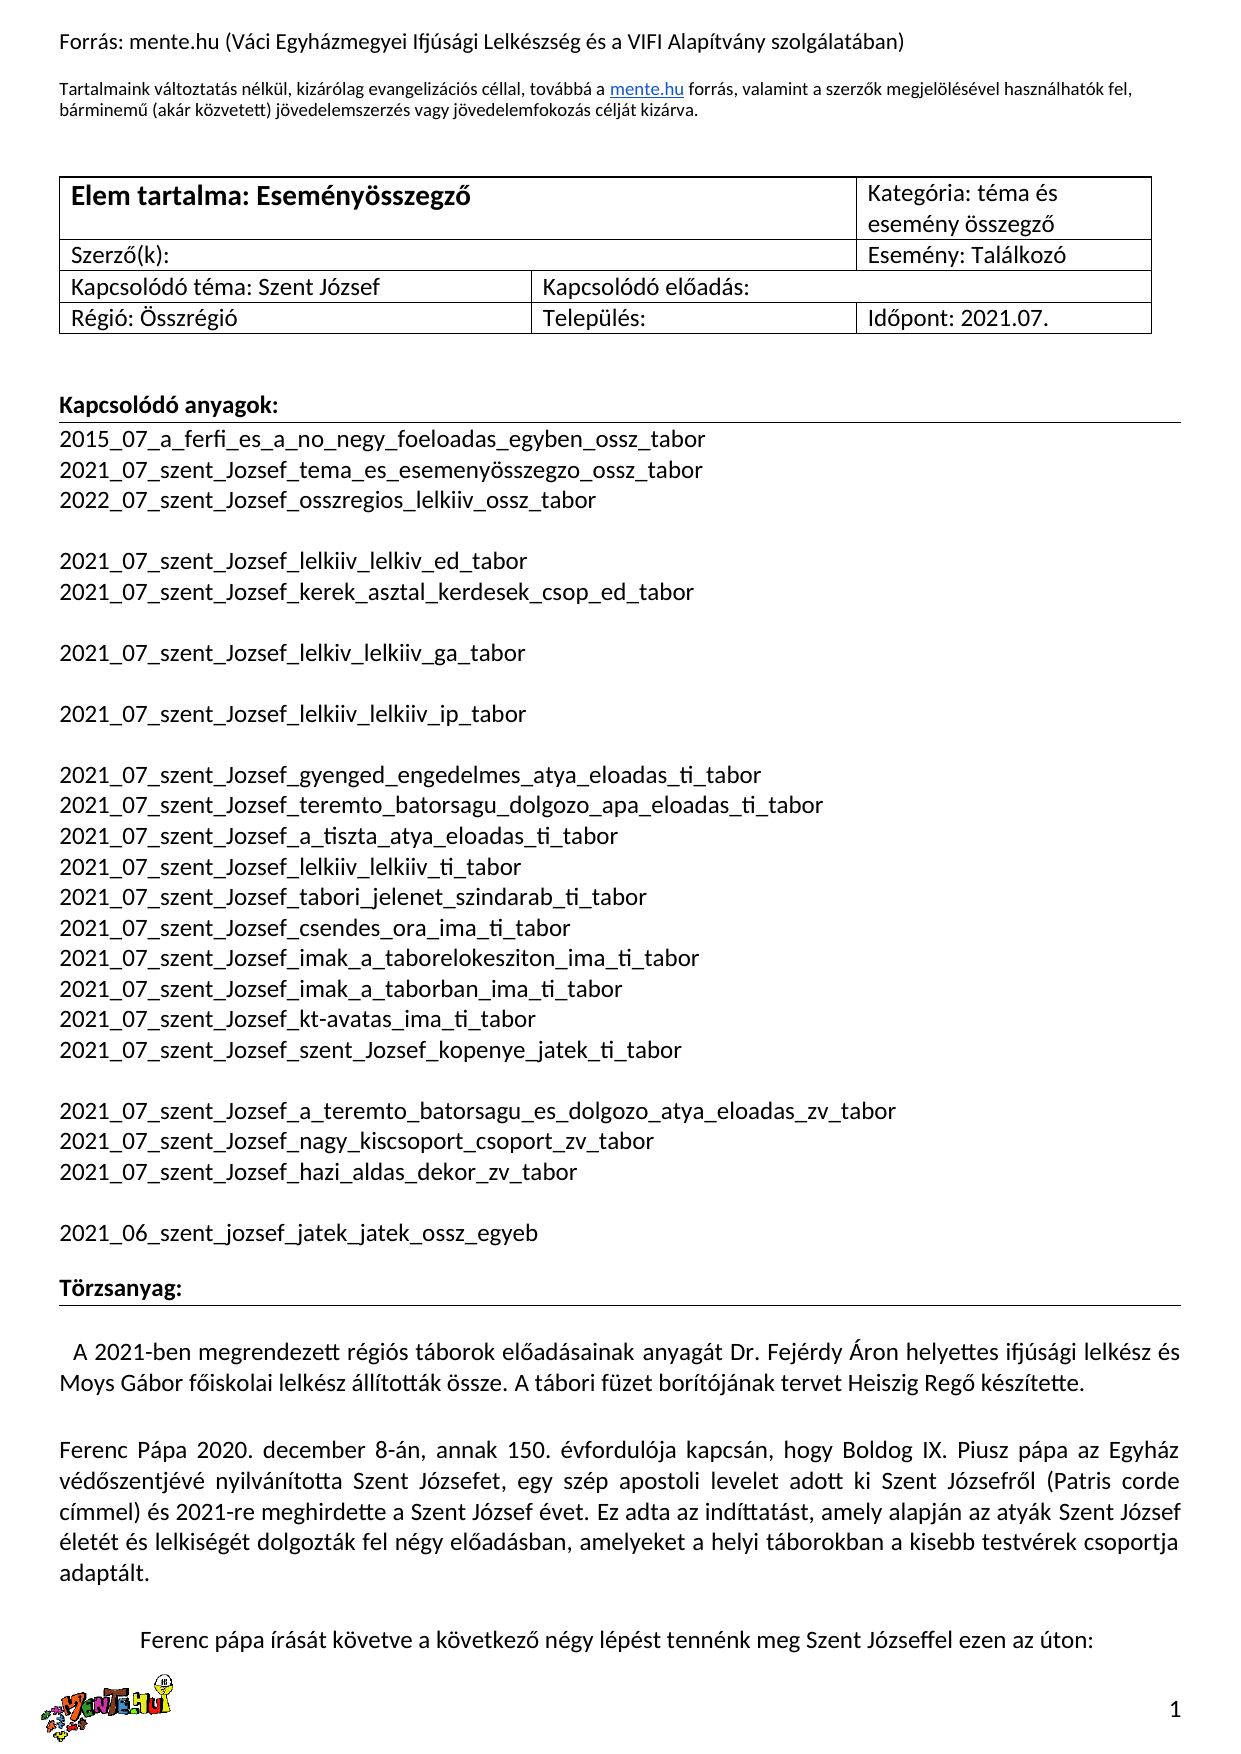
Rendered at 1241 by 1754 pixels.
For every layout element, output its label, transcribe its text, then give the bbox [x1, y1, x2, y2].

text 2021_07_szent_Jozsef_imak_a_taborban_ima_ti_tabor [59, 973, 1181, 1003]
table_cell Település: [532, 303, 856, 333]
text 2021_07_szent_Jozsef_nagy_kiscsoport_csoport_zv_tabor [59, 1125, 1181, 1156]
text 2015_07_a_ferfi_es_a_no_negy_foeloadas_egyben_ossz_tabor [59, 423, 1181, 454]
text 2021_07_szent_Jozsef_imak_a_taborelokesziton_ima_ti_tabor [59, 942, 1181, 973]
table_cell Kapcsolódó előadás: [532, 271, 1151, 302]
text A 2021-ben megrendezett régiós táborok előadásainak anyagát Dr. Fejérdy Áron helyettes ifjúsági lelkész és Moys Gábor főiskolai lelkész állították össze. A tábori füzet borítójának tervet Heiszig Regő készítette. [59, 1337, 1181, 1398]
table_header Elem tartalma: Eseményösszegző [60, 178, 856, 238]
text 2021_07_szent_Jozsef_lelkiiv_lelkiv_ed_tabor [59, 545, 1181, 576]
text 2021_07_szent_Jozsef_gyenged_engedelmes_atya_eloadas_ti_tabor [59, 759, 1181, 789]
text 2021_07_szent_Jozsef_a_tiszta_atya_eloadas_ti_tabor [59, 820, 1181, 851]
text 2021_07_szent_Jozsef_teremto_batorsagu_dolgozo_apa_eloadas_ti_tabor [59, 789, 1181, 820]
text 2022_07_szent_Jozsef_osszregios_lelkiiv_ossz_tabor [59, 484, 1181, 515]
text 2021_07_szent_Jozsef_a_teremto_batorsagu_es_dolgozo_atya_eloadas_zv_tabor [59, 1095, 1181, 1125]
picture [39, 1665, 178, 1744]
text 2021_07_szent_Jozsef_csendes_ora_ima_ti_tabor [59, 912, 1181, 942]
text 2021_07_szent_Jozsef_tema_es_esemenyösszegzo_ossz_tabor [59, 454, 1181, 484]
table_cell Időpont: 2021.07. [857, 303, 1151, 333]
table_cell Régió: [60, 303, 531, 333]
text Kapcsolódó anyagok: [59, 390, 1181, 422]
text Ferenc pápa írását követve a következő négy lépést tennénk meg Szent Józseffel ezen az úton: [59, 1624, 1181, 1654]
text Ferenc Pápa 2020. december 8-án, annak 150. évfordulója kapcsán, hogy Boldog IX. Piusz pápa az Egyház védőszentjévé nyilvánította Szent Józsefet, egy szép apostoli levelet adott ki Szent Józsefről (Patris corde címmel) és 2021-re meghirdette a Szent József évet. Ez adta az indíttatást, amely alapján az atyák Szent József életét és lelkiségét dolgozták fel négy előadásban, amelyeket a helyi táborokban a kisebb testvérek csoportja adaptált. [59, 1435, 1181, 1587]
table_cell [60, 240, 856, 270]
text 2021_07_szent_Jozsef_hazi_aldas_dekor_zv_tabor [59, 1156, 1181, 1186]
text 2021_07_szent_Jozsef_tabori_jelenet_szindarab_ti_tabor [59, 881, 1181, 912]
text 2021_07_szent_Jozsef_kt-avatas_ima_ti_tabor [59, 1003, 1181, 1034]
text 2021_07_szent_Jozsef_lelkiiv_lelkiiv_ti_tabor [59, 851, 1181, 881]
text 2021_07_szent_Jozsef_lelkiv_lelkiiv_ga_tabor [59, 637, 1181, 667]
table_cell Kapcsolódó téma: Szent József [60, 271, 531, 302]
table_header Kategória: [857, 178, 1151, 238]
text 2021_07_szent_Jozsef_kerek_asztal_kerdesek_csop_ed_tabor [59, 576, 1181, 606]
text Törzsanyag: [59, 1272, 1181, 1305]
table_cell Esemény: [857, 240, 1151, 270]
text 2021_06_szent_jozsef_jatek_jatek_ossz_egyeb [59, 1217, 1181, 1247]
text 2021_07_szent_Jozsef_szent_Jozsef_kopenye_jatek_ti_tabor [59, 1034, 1181, 1064]
text 2021_07_szent_Jozsef_lelkiiv_lelkiiv_ip_tabor [59, 698, 1181, 728]
